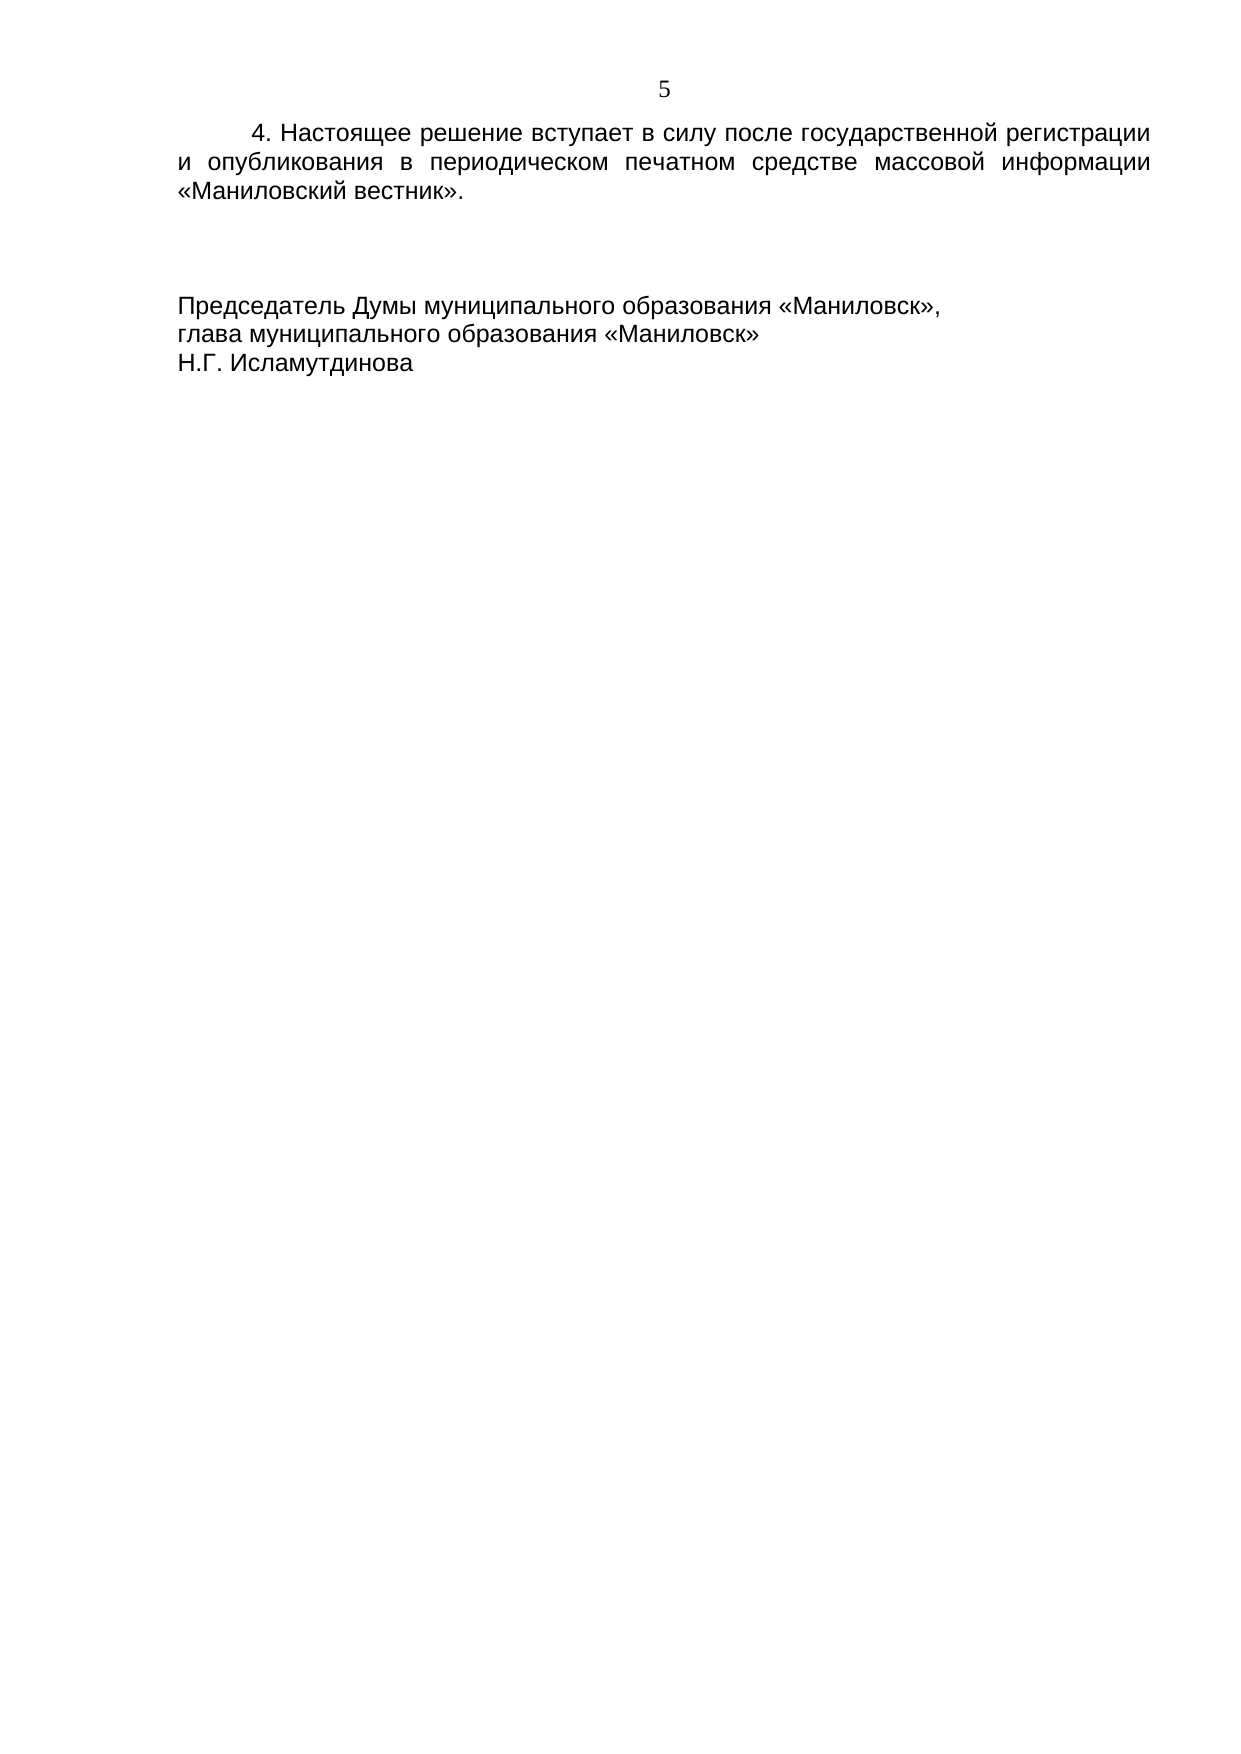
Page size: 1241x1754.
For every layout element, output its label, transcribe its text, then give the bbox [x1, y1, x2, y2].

text 4. Настоящее решение вступает в силу после государственной регистрации и опубликования в периодическом печатном средстве массовой информации «Маниловский вестник». [177, 118, 1152, 204]
text Н.Г. Исламутдинова [177, 348, 1152, 377]
text Председатель Думы муниципального образования «Маниловск», [177, 291, 1152, 319]
text глава муниципального образования «Маниловск» [177, 319, 1152, 348]
